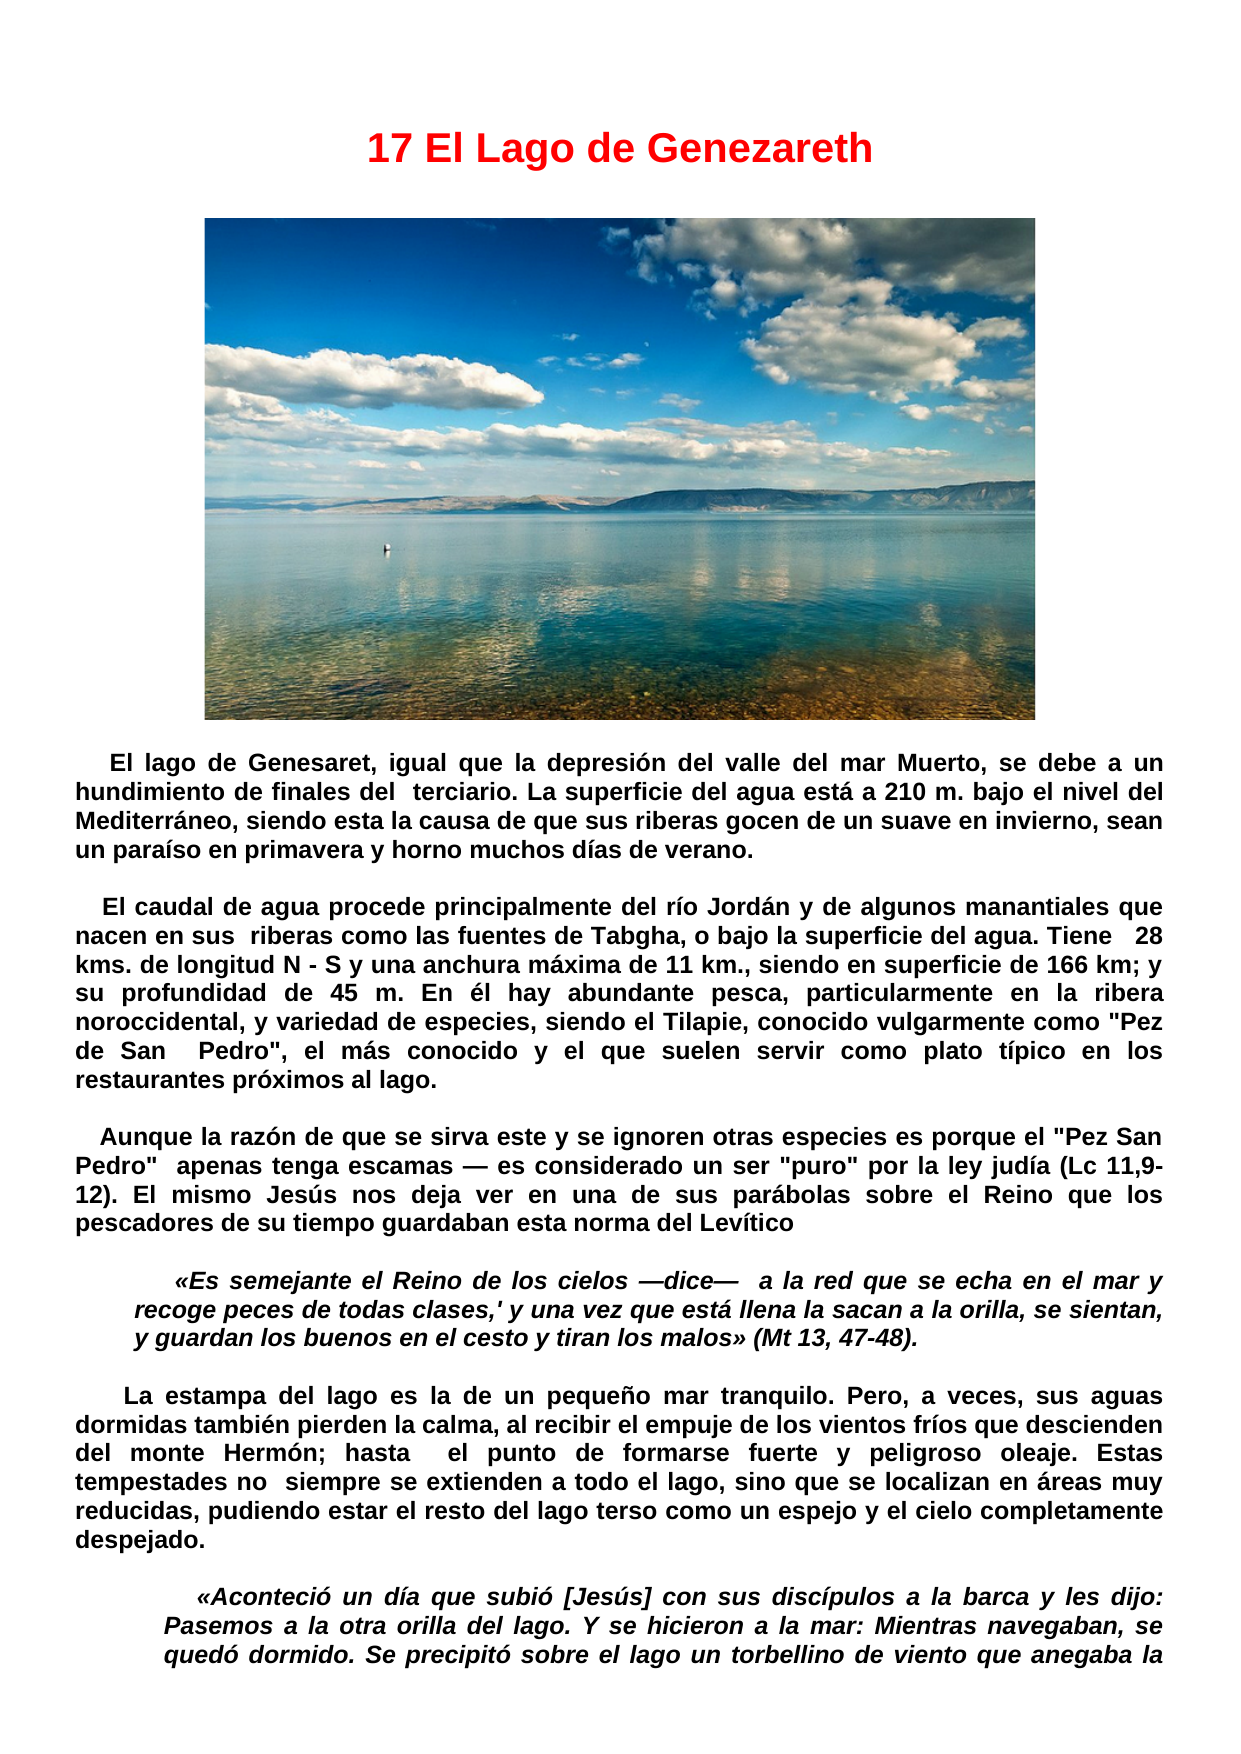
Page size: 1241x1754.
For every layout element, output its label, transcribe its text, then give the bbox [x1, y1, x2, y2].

text El lago de Genesaret, igual que la depresión del valle del mar Muerto, se debe a un hundimiento de finales del terciario. La superficie del agua está a 210 m. bajo el nivel del Mediterráneo, siendo esta la causa de que sus riberas gocen de un suave en invierno, sean un paraíso en primavera y horno muchos días de verano. [75, 748, 1165, 863]
picture [556, 342, 568, 348]
picture [204, 218, 1036, 720]
text El caudal de agua procede principalmente del río Jordán y de algunos manantiales que nacen en sus riberas como las fuentes de Tabgha, o bajo la superficie del agua. Tiene 28 kms. de longitud N - S y una anchura máxima de 11 km., siendo en superficie de 166 km; y su profundidad de 45 m. En él hay abundante pesca, particularmente en la ribera noroccidental, y variedad de especies, siendo el Tilapie, conocido vulgarmente como "Pez de San Pedro", el más conocido y el que suelen servir como plato típico en los restaurantes próximos al lago. [75, 892, 1165, 1093]
text La estampa del lago es la de un pequeño mar tranquilo. Pero, a veces, sus aguas dormidas también pierden la calma, al recibir el empuje de los vientos fríos que descienden del monte Hermón; hasta el punto de formarse fuerte y peligroso oleaje. Estas tempestades no siempre se extienden a todo el lago, sino que se localizan en áreas muy reducidas, pudiendo estar el resto del lago terso como un espejo y el cielo completamente despejado. [75, 1381, 1165, 1553]
text «Es semejante el Reino de los cielos —dice— a la red que se echa en el mar y recoge peces de todas clases,' y una vez que está llena la sacan a la orilla, se sientan, y guardan los buenos en el cesto y tiran los malos» (Mt 13, 47-48). [134, 1266, 1165, 1352]
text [164, 1582, 1165, 1668]
text 17 El Lago de Genezareth [75, 123, 1165, 171]
text Aunque la razón de que se sirva este y se ignoren otras especies es porque el "Pez San Pedro" apenas tenga escamas — es considerado un ser "puro" por la ley judía (Lc 11,9-12). El mismo Jesús nos deja ver en una de sus parábolas sobre el Reino que los pescadores de su tiempo guardaban esta norma del Levítico [75, 1122, 1165, 1237]
